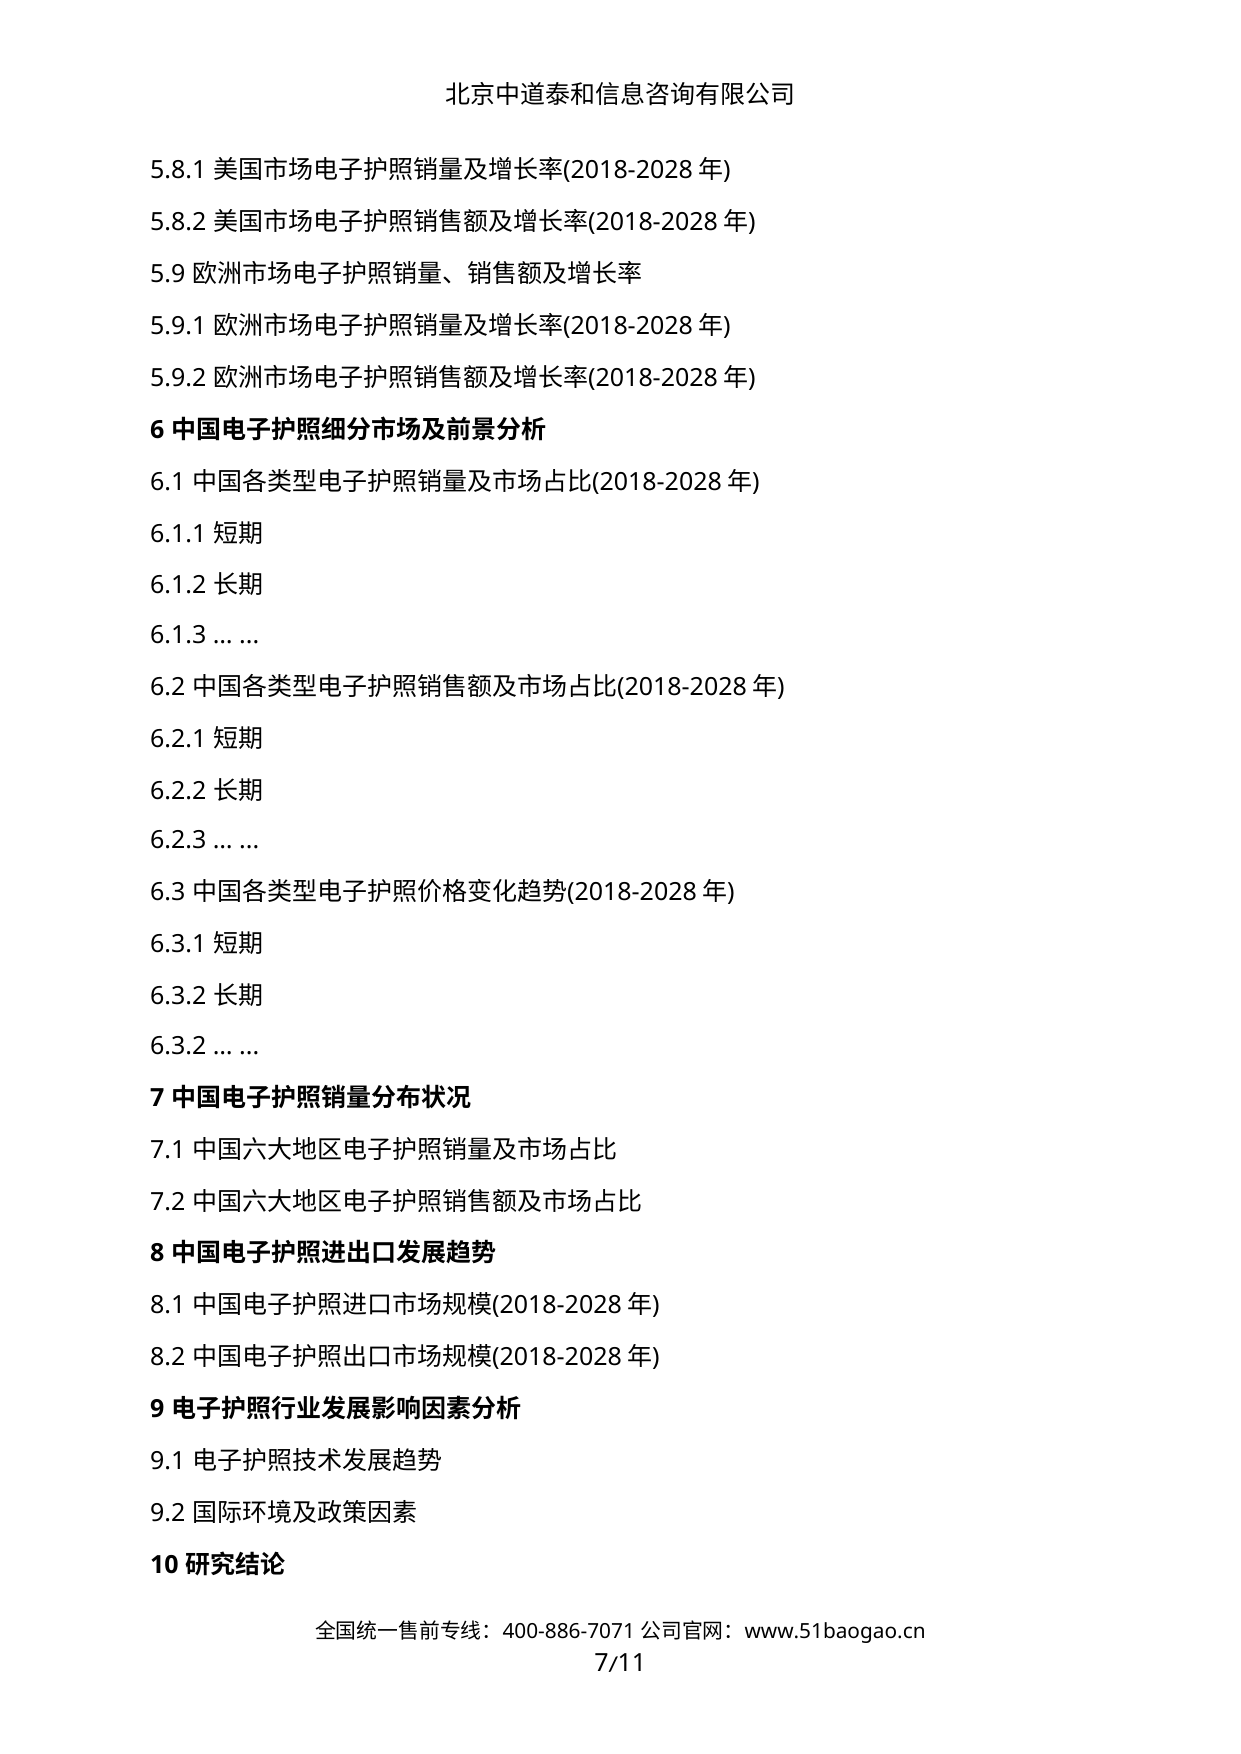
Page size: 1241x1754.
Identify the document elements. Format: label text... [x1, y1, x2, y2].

text 6.3 中国各类型电子护照价格变化趋势(2018-2028年) [150, 872, 1090, 908]
text 6.1.3 … ... [150, 617, 1090, 651]
text 6.3.1 短期 [150, 924, 1090, 960]
text 5.9 欧洲市场电子护照销量、销售额及增长率 [150, 254, 1090, 290]
text 6.2.2 长期 [150, 770, 1090, 807]
text 5.9.1 欧洲市场电子护照销量及增长率(2018-2028年) [150, 306, 1090, 342]
text 7 中国电子护照销量分布状况 [150, 1077, 1090, 1113]
text 6.1.1 短期 [150, 513, 1090, 549]
text 8 中国电子护照进出口发展趋势 [150, 1233, 1090, 1269]
text 5.9.2 欧洲市场电子护照销售额及增长率(2018-2028年) [150, 357, 1090, 394]
text 6.3.2 … ... [150, 1027, 1090, 1062]
text 8.1 中国电子护照进口市场规模(2018-2028年) [150, 1285, 1090, 1321]
text 5.8.1 美国市场电子护照销量及增长率(2018-2028年) [150, 150, 1090, 186]
text 9.1 电子护照技术发展趋势 [150, 1440, 1090, 1477]
text 6.3.2 长期 [150, 976, 1090, 1012]
text 6.2.1 短期 [150, 718, 1090, 755]
text 6.1.2 长期 [150, 565, 1090, 601]
text 9.2 国际环境及政策因素 [150, 1492, 1090, 1528]
text 8.2 中国电子护照出口市场规模(2018-2028年) [150, 1337, 1090, 1373]
text 6.2.3 … ... [150, 822, 1090, 856]
text 6 中国电子护照细分市场及前景分析 [150, 409, 1090, 446]
text 7.2 中国六大地区电子护照销售额及市场占比 [150, 1181, 1090, 1217]
text 9 电子护照行业发展影响因素分析 [150, 1388, 1090, 1425]
text 10 研究结论 [150, 1544, 1090, 1580]
text 7.1 中国六大地区电子护照销量及市场占比 [150, 1129, 1090, 1165]
text 6.2 中国各类型电子护照销售额及市场占比(2018-2028年) [150, 667, 1090, 703]
text 5.8.2 美国市场电子护照销售额及增长率(2018-2028年) [150, 202, 1090, 238]
text 6.1 中国各类型电子护照销量及市场占比(2018-2028年) [150, 461, 1090, 497]
